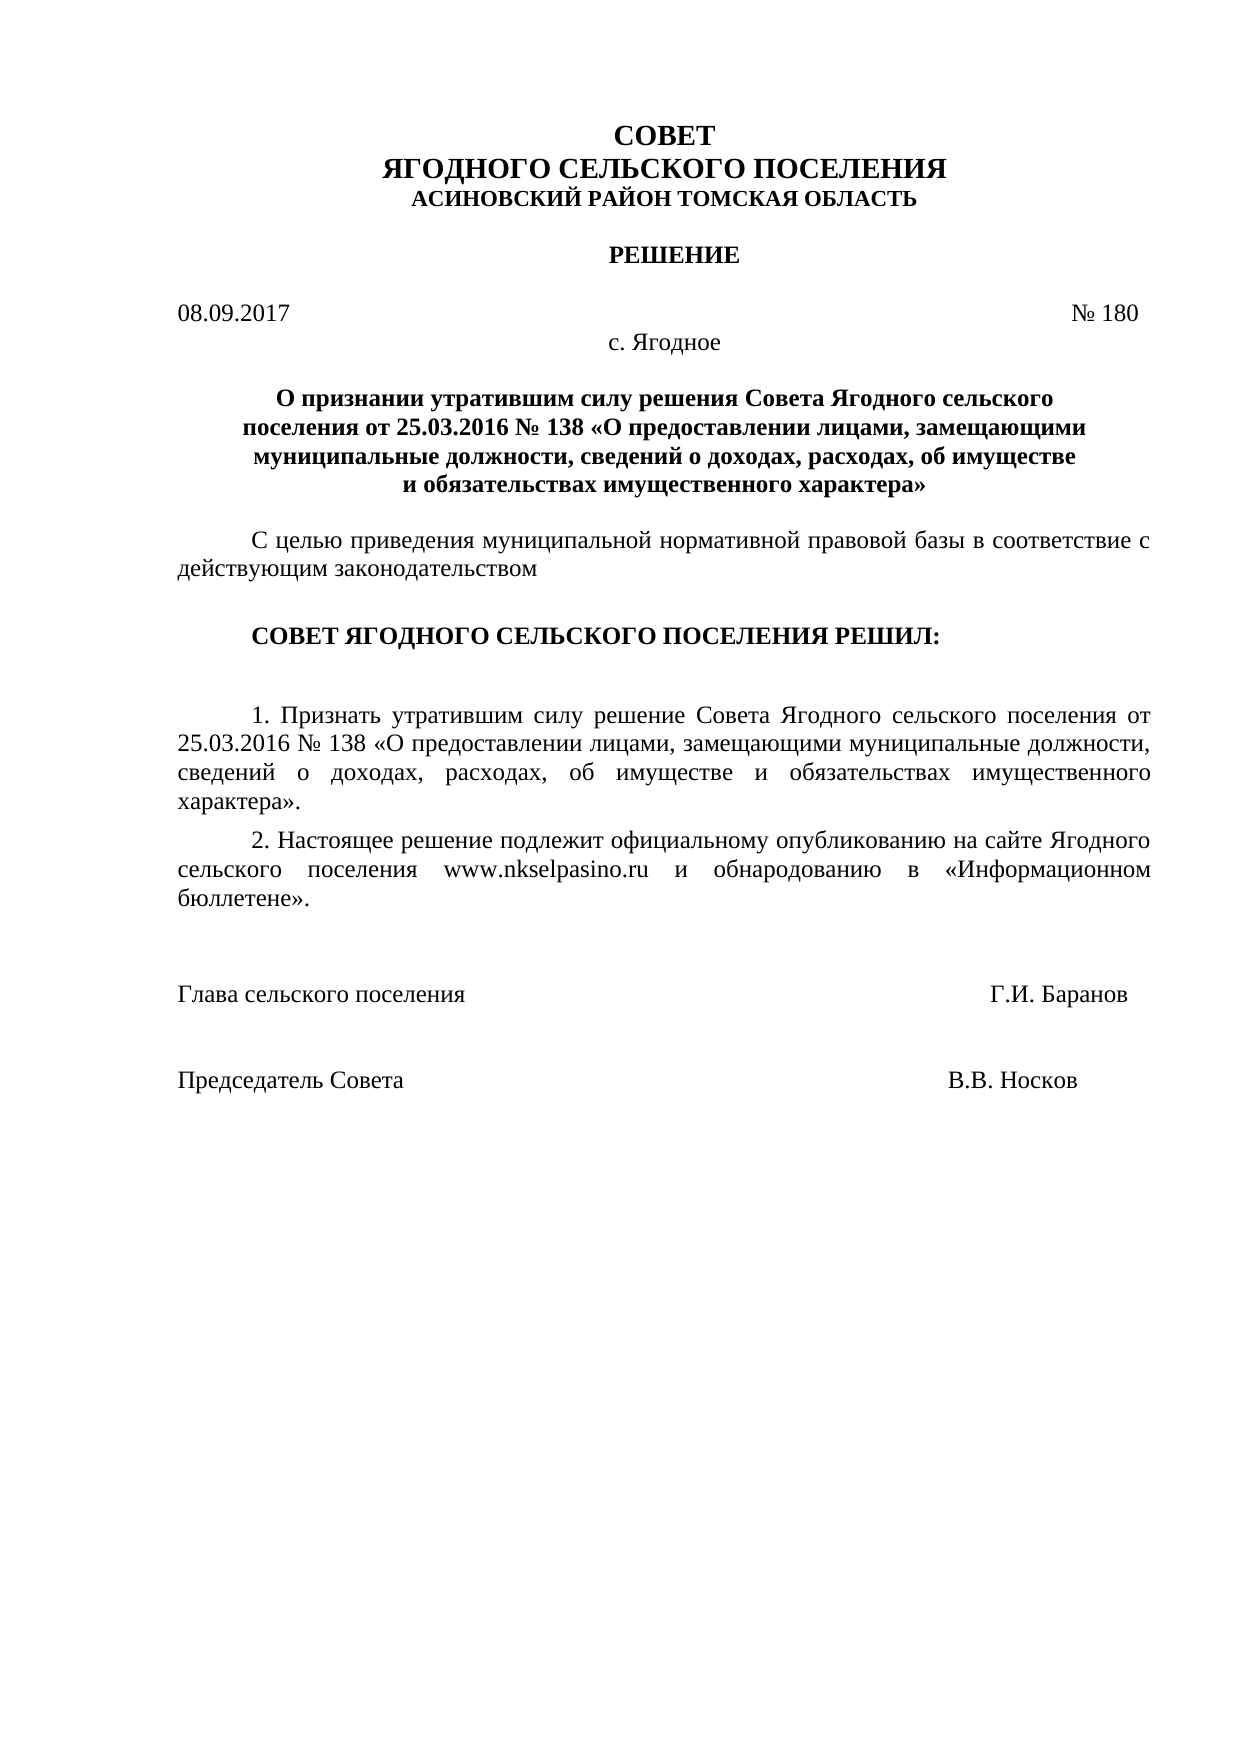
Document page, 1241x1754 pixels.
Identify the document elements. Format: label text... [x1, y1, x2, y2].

text и обязательствах имущественного характера» [177, 469, 1152, 498]
text 08.09.2017 № 180 [177, 298, 1152, 327]
text 1. Признать утратившим силу решение Совета Ягодного сельского поселения от 25.03.2016 № 138 «О предоставлении лицами, замещающими муниципальные должности, сведений о доходах, расходах, об имуществе и обязательствах имущественного характера». [177, 700, 1152, 815]
text ЯГОДНОГО СЕЛЬСКОГО ПОСЕЛЕНИЯ [177, 152, 1152, 185]
text С целью приведения муниципальной нормативной правовой базы в соответствие с действующим законодательством [177, 525, 1152, 582]
text АСИНОВСКИЙ РАЙОН ТОМСКАЯ ОБЛАСТЬ [177, 185, 1152, 212]
text с. Ягодное [177, 327, 1152, 355]
text Глава сельского поселения Г.И. Баранов [177, 979, 1152, 1008]
text 2. Настоящее решение подлежит официальному опубликованию на сайте Ягодного сельского поселения www.nkselpasino.ru и обнародованию в «Информационном бюллетене». [177, 825, 1152, 911]
text поселения от 25.03.2016 № 138 «О предоставлении лицами, замещающими муниципальные должности, сведений о доходах, расходах, об имуществе [177, 412, 1152, 469]
text СОВЕТ [177, 118, 1152, 152]
text РЕШЕНИЕ [177, 240, 1152, 269]
text Председатель Совета В.В. Носков [177, 1066, 1152, 1094]
text О признании утратившим силу решения Совета Ягодного сельского [177, 383, 1152, 412]
text СОВЕТ ЯГОДНОГО СЕЛЬСКОГО ПОСЕЛЕНИЯ РЕШИЛ: [177, 621, 1152, 650]
